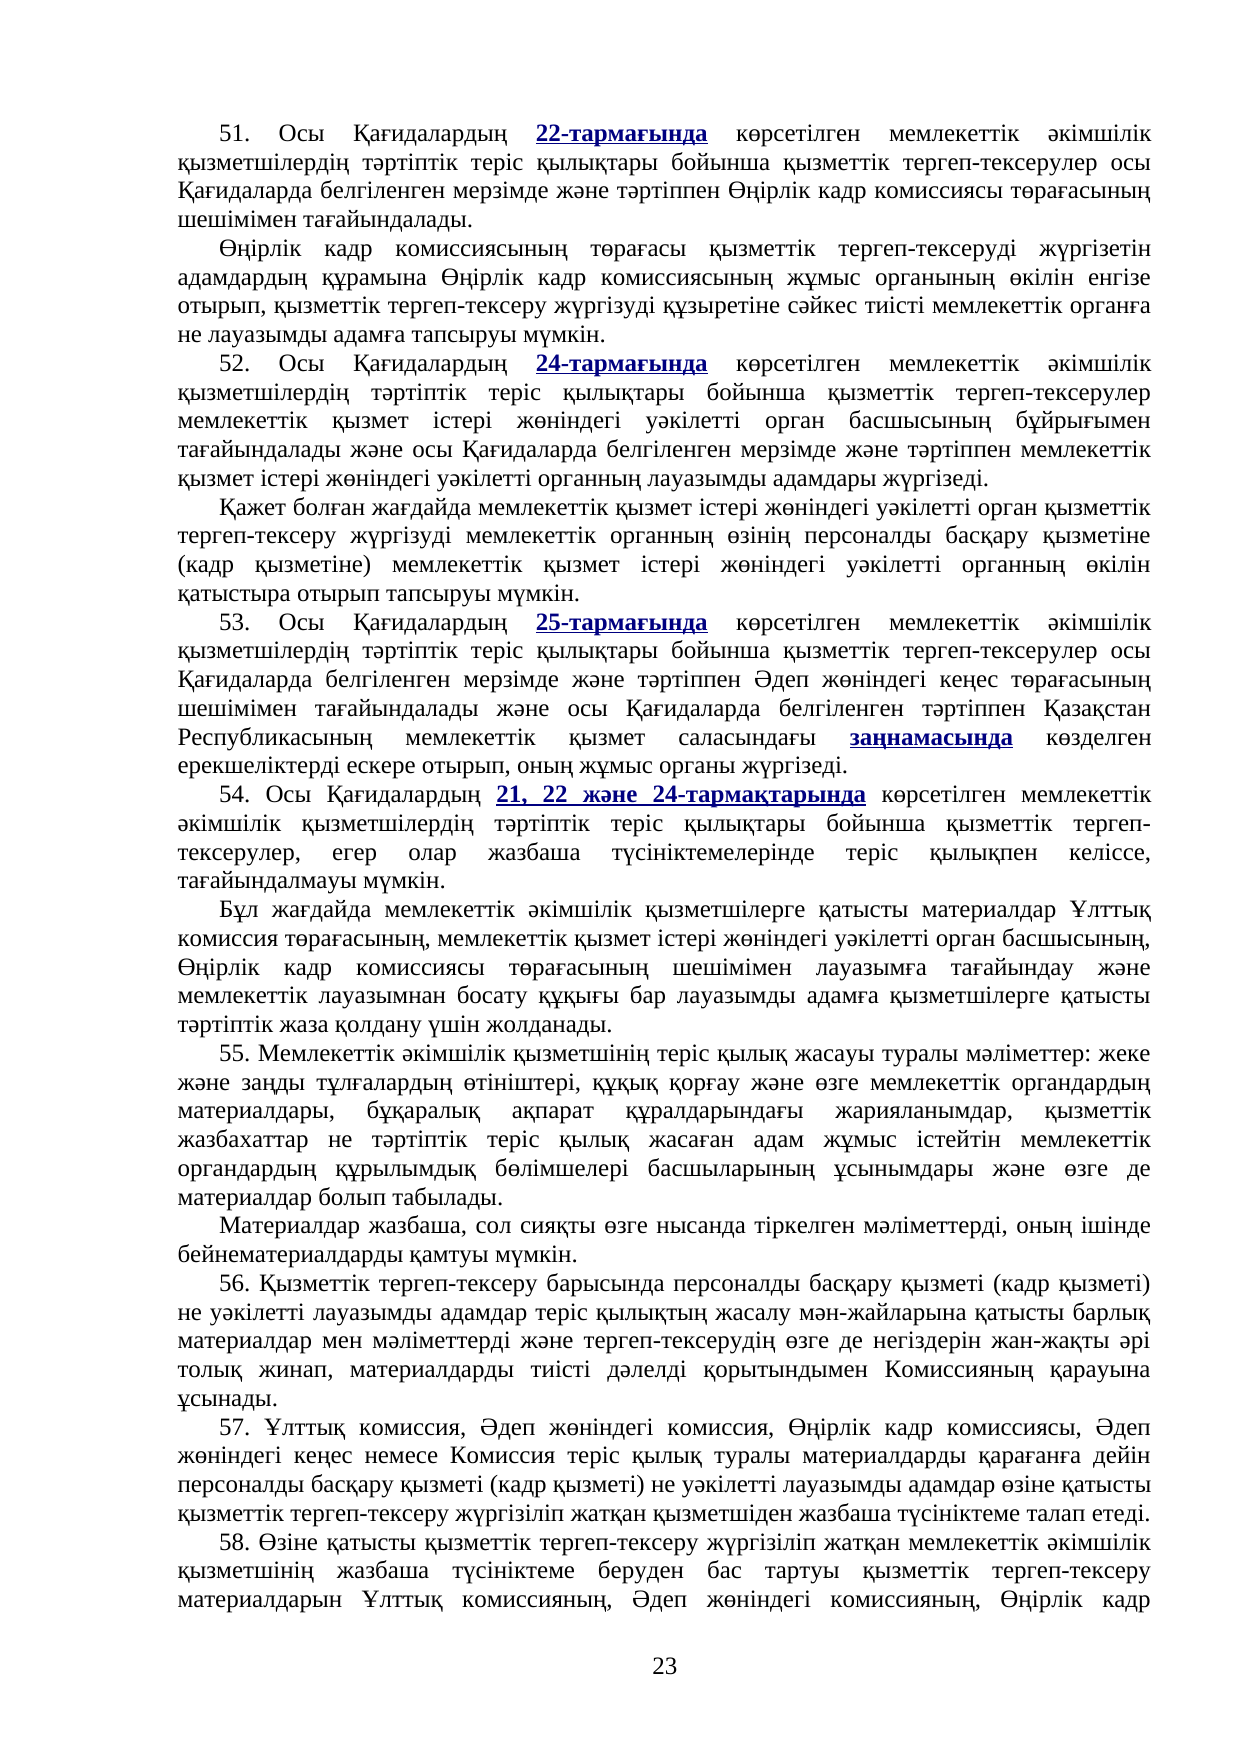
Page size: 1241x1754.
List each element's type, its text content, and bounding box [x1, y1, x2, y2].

text 52. Осы Қағидалардың 24-тармағында көрсетiлген мемлекеттік әкімшілік қызметшiлердiң тәртiптiк терiс қылықтары бойынша қызметтiк тергеп-тексерулер мемлекеттiк қызмет iстерi жөнiндегi уәкiлеттi орган басшысының бұйрығымен тағайындалады және осы Қағидаларда белгiленген мерзiмде және тәртiппен мемлекеттiк қызмет iстерi жөнiндегi уәкiлеттi органның лауазымды адамдары жүргiзедi. [177, 348, 1152, 492]
text 57. Ұлттық комиссия, Әдеп жөніндегі комиссия, Өңірлік кадр комиссиясы, Әдеп жөніндегі кеңес немесе Комиссия терiс қылық туралы материалдарды қарағанға дейiн персоналды басқару қызметi (кадр қызметі) не уәкiлеттi лауазымды адамдар өзіне қатысты қызметтiк тергеп-тексеру жүргiзiлiп жатқан қызметшiден жазбаша түсiнiктеме талап етеді. [177, 1412, 1152, 1527]
text Өңірлік кадр комиссиясының төрағасы қызметтік тергеп-тексеруді жүргізетін адамдардың құрамына Өңірлік кадр комиссиясының жұмыс органының өкілін енгізе отырып, қызметтік тергеп-тексеру жүргізуді құзыретіне сәйкес тиісті мемлекеттік органға не лауазымды адамға тапсыруы мүмкін. [177, 233, 1152, 348]
text Бұл жағдайда мемлекеттік әкімшілік қызметшілерге қатысты материалдар Ұлттық комиссия төрағасының, мемлекеттiк қызмет iстерi жөнiндегi уәкiлеттi орган басшысының, Өңірлік кадр комиссиясы төрағасының шешімімен лауазымға тағайындау және мемлекеттік лауазымнан босату құқығы бар лауазымды адамға қызметшілерге қатысты тәртіптік жаза қолдану үшін жолданады. [177, 894, 1152, 1038]
text 56. Қызметтiк тергеп-тексеру барысында персоналды басқару қызметi (кадр қызметі) не уәкiлеттi лауазымды адамдар терiс қылықтың жасалу мән-жайларына қатысты барлық материалдар мен мәлiметтердi және тергеп-тексерудiң өзге де негiздерiн жан-жақты әрi толық жинап, материалдарды тиісті дәлелді қорытындымен Комиссияның қарауына ұсынады. [177, 1268, 1152, 1412]
text Қажет болған жағдайда мемлекеттiк қызмет iстерi жөнiндегi уәкiлеттi орган қызметтiк тергеп-тексеру жүргiзудi мемлекеттiк органның өзінің персоналды басқару қызметiне (кадр қызметіне) мемлекеттiк қызмет iстерi жөнiндегi уәкілетті органның өкілін қатыстыра отырып тапсыруы мүмкiн. [177, 492, 1152, 607]
text 51. Осы Қағидалардың 22-тармағында көрсетiлген мемлекеттік әкімшілік қызметшiлердiң тәртiптiк терiс қылықтары бойынша қызметтiк тергеп-тексерулер осы Қағидаларда белгiленген мерзімде және тәртiппен Өңірлік кадр комиссиясы төрағасының шешімімен тағайындалады. [177, 118, 1152, 233]
text 54. Осы Қағидалардың 21, 22 және 24-тармақтарында көрсетiлген мемлекеттік әкімшілік қызметшiлердің тәртiптiк терiс қылықтары бойынша қызметтiк тергеп-тексерулер, егер олар жазбаша түсiнiктемелерiнде терiс қылықпен келiссе, тағайындалмауы мүмкін. [177, 779, 1152, 894]
text 53. Осы Қағидалардың 25-тармағында көрсетiлген мемлекеттік әкімшілік қызметшiлердiң тәртiптiк терiс қылықтары бойынша қызметтiк тергеп-тексерулер осы Қағидаларда белгiленген мерзімде және тәртiппен Әдеп жөніндегі кеңес төрағасының шешімімен тағайындалады және осы Қағидаларда белгiленген тәртiппен Қазақстан Республикасының мемлекеттік қызмет саласындағы заңнамасында көзделген ерекшеліктерді ескере отырып, оның жұмыс органы жүргiзедi. [177, 607, 1152, 779]
text 55. Мемлекеттік әкімшілік қызметшiнiң терiс қылық жасауы туралы мәлiметтер: жеке және заңды тұлғалардың өтініштері, құқық қорғау және өзге мемлекеттiк органдардың материалдары, бұқаралық ақпарат құралдарындағы жарияланымдар, қызметтiк жазбахаттар не тәртіптік теріс қылық жасаған адам жұмыс істейтін мемлекеттік органдардың құрылымдық бөлімшелері басшыларының ұсынымдары және өзге де материалдар болып табылады. [177, 1038, 1152, 1211]
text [177, 1527, 1152, 1613]
text Материалдар жазбаша, сол сияқты өзге нысанда тіркелген мәлiметтердi, оның ішінде бейнематериалдарды қамтуы мүмкiн. [177, 1211, 1152, 1268]
